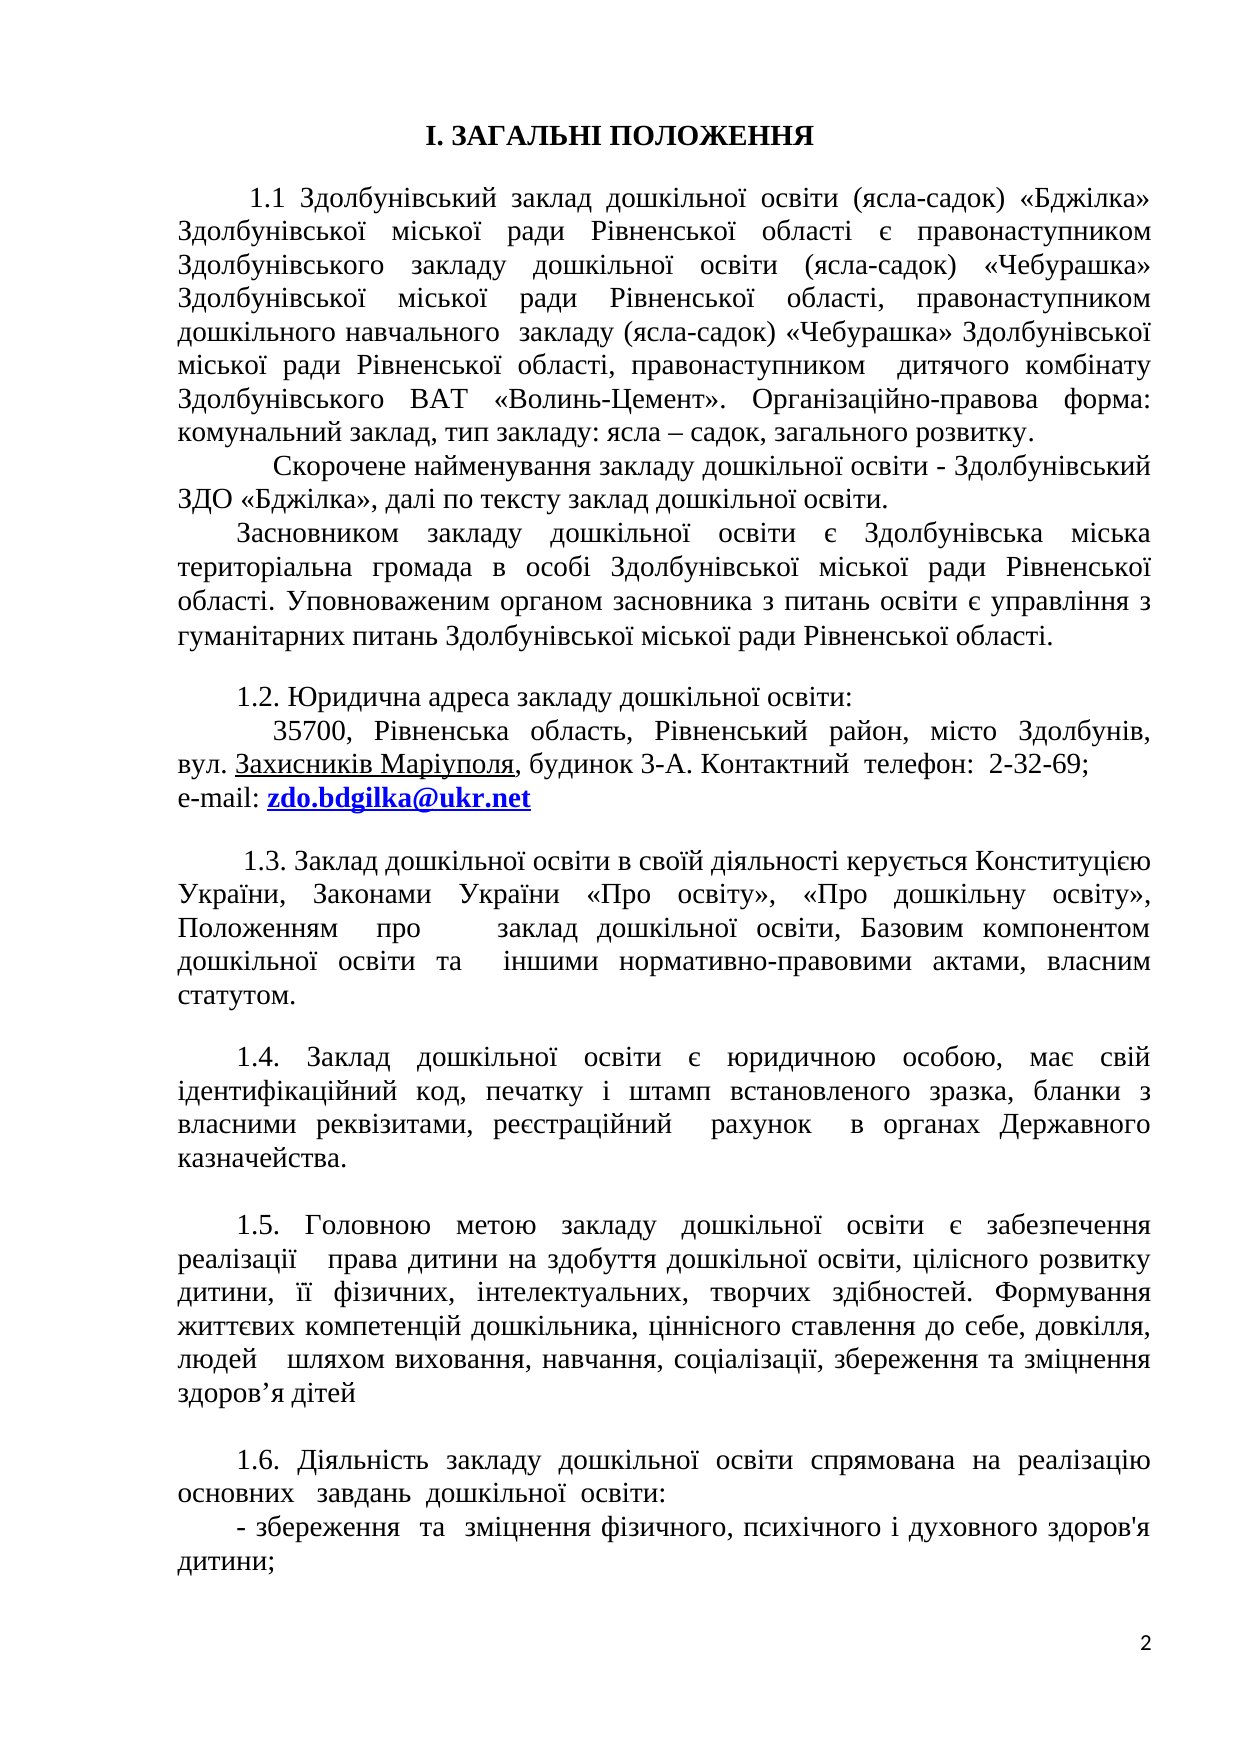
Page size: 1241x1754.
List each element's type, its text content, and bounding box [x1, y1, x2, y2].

text 1.5. Головною метою закладу дошкільної освіти є забезпечення реалізації права дитини на здобуття дошкільної освіти, цілісного розвитку дитини, її фізичних, інтелектуальних, творчих здібностей. Формування життєвих компетенцій дошкільника, ціннісного ставлення до себе, довкілля, людей шляхом виховання, навчання, соціалізації, збереження та зміцнення здоров’я дітей [177, 1207, 1152, 1408]
text 1.3. Заклад дошкільної освіти в своїй діяльності керується Конституцією України, Законами України «Про освіту», «Про дошкільну освіту», Положенням про заклад дошкільної освіти, Базовим компонентом дошкільної освіти та іншими нормативно-правовими актами, власним статутом. [177, 843, 1152, 1010]
text 1.6. Діяльність закладу дошкільної освіти спрямована на реалізацію основних завдань дошкільної освіти: [177, 1442, 1152, 1509]
text Засновником закладу дошкільної освіти є Здолбунівська міська територіальна громада в особі Здолбунівської міської ради Рівненської області. Уповноваженим органом засновника з питань освіти є управління з гуманітарних питань Здолбунівської міської ради Рівненської області. [177, 515, 1152, 651]
text - збереження та зміцнення фізичного, психічного і духовного здоров'я дитини; [177, 1509, 1152, 1576]
text e-mail: zdo.bdgilka@ukr.net [177, 780, 1152, 813]
text І. ЗАГАЛЬНІ ПОЛОЖЕННЯ [177, 118, 1152, 152]
text Скорочене найменування закладу дошкільної освіти - Здолбунівський ЗДО «Бджілка», далі по тексту заклад дошкільної освіти. [177, 448, 1152, 515]
text 1.1 Здолбунівський заклад дошкільної освіти (ясла-садок) «Бджілка» Здолбунівської міської ради Рівненської області є правонаступником Здолбунівського закладу дошкільної освіти (ясла-садок) «Чебурашка» Здолбунівської міської ради Рівненської області, правонаступником дошкільного навчального закладу (ясла-садок) «Чебурашка» Здолбунівської міської ради Рівненської області, правонаступником дитячого комбінату Здолбунівського ВАТ «Волинь-Цемент». Організаційно-правова форма: комунальний заклад, тип закладу: ясла – садок, загального розвитку. [177, 180, 1152, 448]
text 1.2. Юридична адреса закладу дошкільної освіти: [177, 679, 1152, 713]
text 1.4. Заклад дошкільної освіти є юридичною особою, має свій ідентифікаційний код, печатку і штамп встановленого зразка, бланки з власними реквізитами, реєстраційний рахунок в органах Державного казначейства. [177, 1039, 1152, 1174]
text 35700, Рівненська область, Рівненський район, місто Здолбунів, вул. Захисників Маріуполя, будинок 3-А. Контактний телефон: 2-32-69; [177, 713, 1152, 780]
